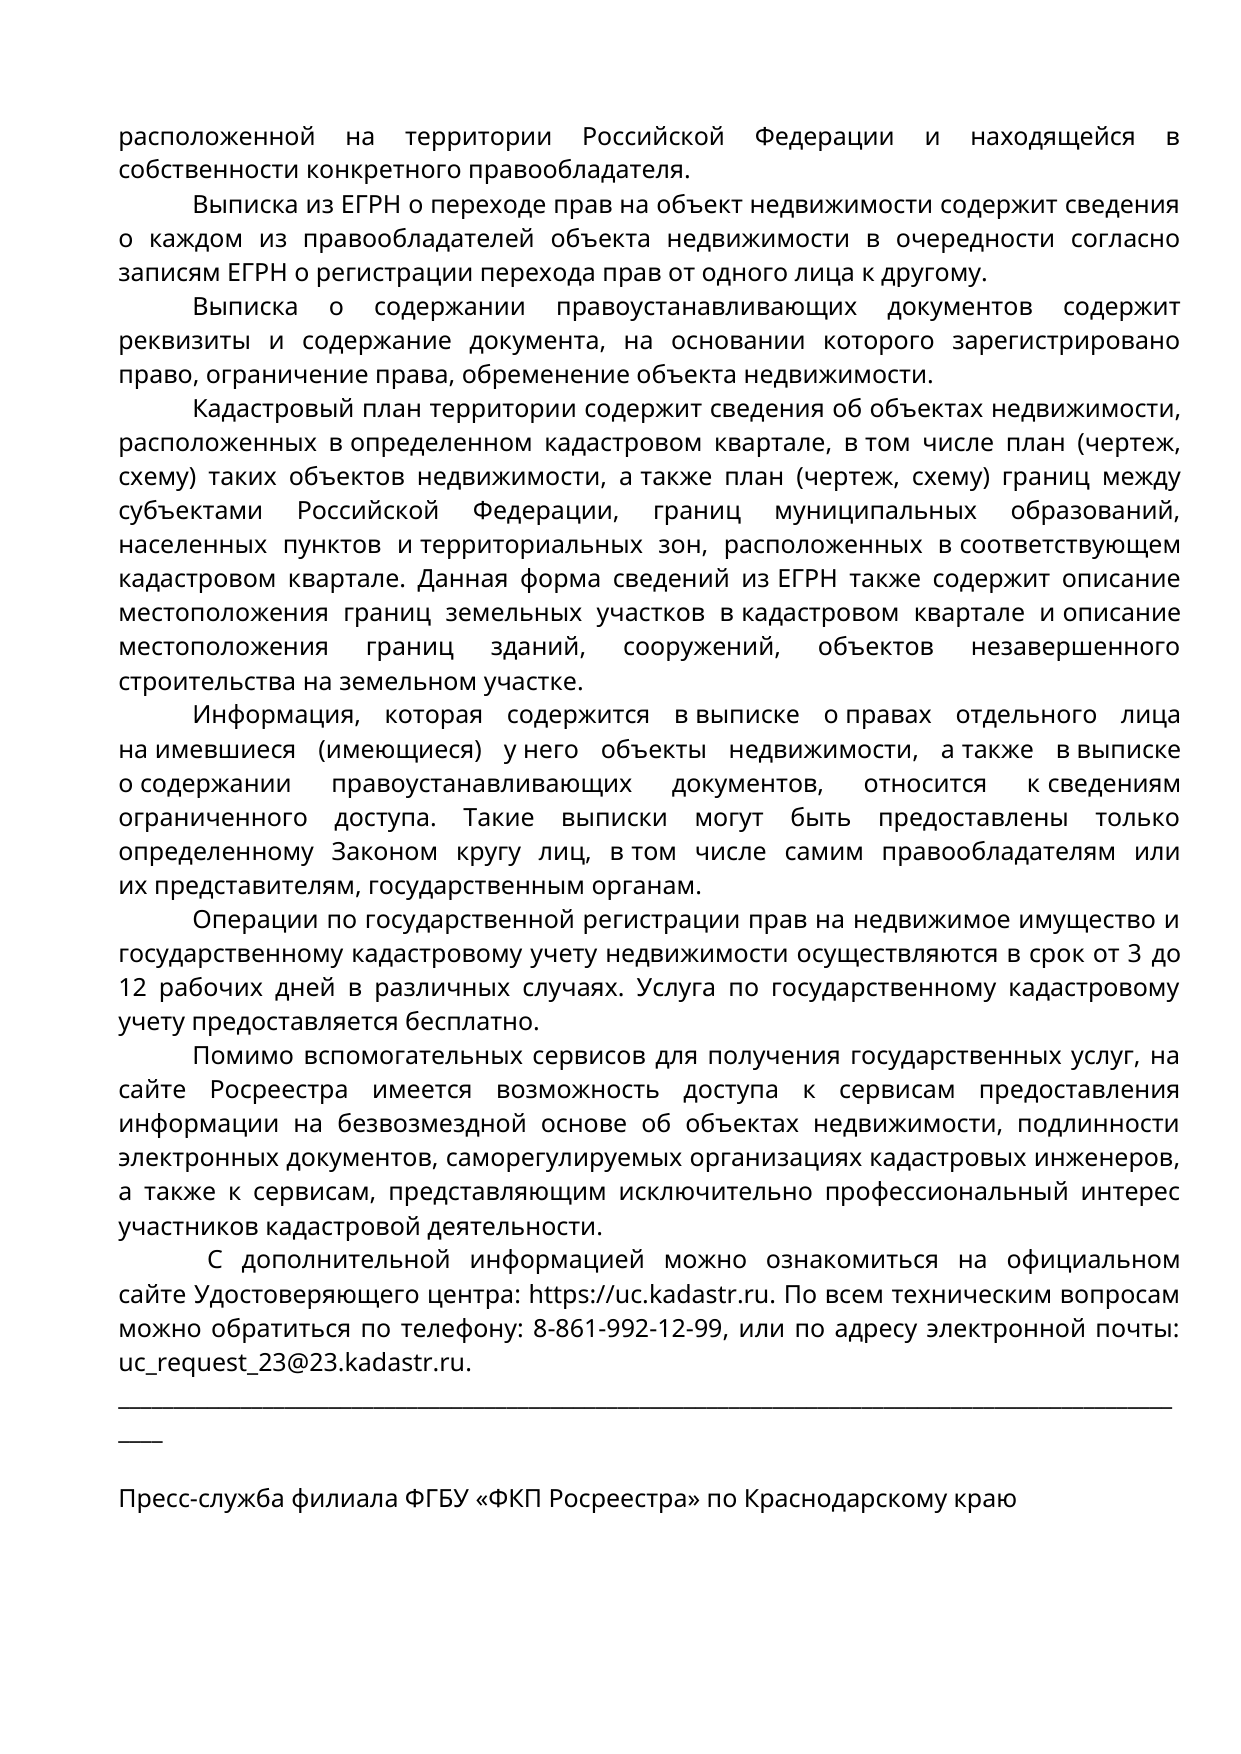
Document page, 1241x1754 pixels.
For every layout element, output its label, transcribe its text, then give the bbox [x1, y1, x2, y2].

text Выписка о содержании правоустанавливающих документов содержит реквизиты и содержание документа, на основании которого зарегистрировано право, ограничение права, обременение объекта недвижимости. [118, 288, 1181, 391]
text Кадастровый план территории содержит сведения об объектах недвижимости, расположенных в определенном кадастровом квартале, в том числе план (чертеж, схему) таких объектов недвижимости, а также план (чертеж, схему) границ между субъектами Российской Федерации, границ муниципальных образований, населенных пунктов и территориальных зон, расположенных в соответствующем кадастровом квартале. Данная форма сведений из ЕГРН также содержит описание местоположения границ земельных участков в кадастровом квартале и описание местоположения границ зданий, сооружений, объектов незавершенного строительства на земельном участке. [118, 391, 1181, 697]
text Пресс-служба филиала ФГБУ «ФКП Росреестра» по Краснодарскому краю [118, 1481, 1181, 1515]
text Выписка из ЕГРН о переходе прав на объект недвижимости содержит сведения о каждом из правообладателей объекта недвижимости в очередности согласно записям ЕГРН о регистрации перехода прав от одного лица к другому. [118, 186, 1181, 288]
text Операции по государственной регистрации прав на недвижимое имущество и государственному кадастровому учету недвижимости осуществляются в срок от 3 до 12 рабочих дней в различных случаях. Услуга по государственному кадастровому учету предоставляется бесплатно. [118, 902, 1181, 1038]
text ___________________________________________________________________________________________________ [118, 1378, 1181, 1447]
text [118, 118, 1181, 186]
text Информация, которая содержится в выписке о правах отдельного лица на имевшиеся (имеющиеся) у него объекты недвижимости, а также в выписке о содержании правоустанавливающих документов, относится к сведениям ограниченного доступа. Такие выписки могут быть предоставлены только определенному Законом кругу лиц, в том числе самим правообладателям или их представителям, государственным органам. [118, 697, 1181, 902]
text Помимо вспомогательных сервисов для получения государственных услуг, на сайте Росреестра имеется возможность доступа к сервисам предоставления информации на безвозмездной основе об объектах недвижимости, подлинности электронных документов, саморегулируемых организациях кадастровых инженеров, а также к сервисам, представляющим исключительно профессиональный интерес участников кадастровой деятельности. [118, 1038, 1181, 1242]
text С дополнительной информацией можно ознакомиться на официальном сайте Удостоверяющего центра: https://uc.kadastr.ru. По всем техническим вопросам можно обратиться по телефону: 8-861-992-12-99, или по адресу электронной почты: uc_request_23@23.kadastr.ru. [118, 1242, 1181, 1378]
